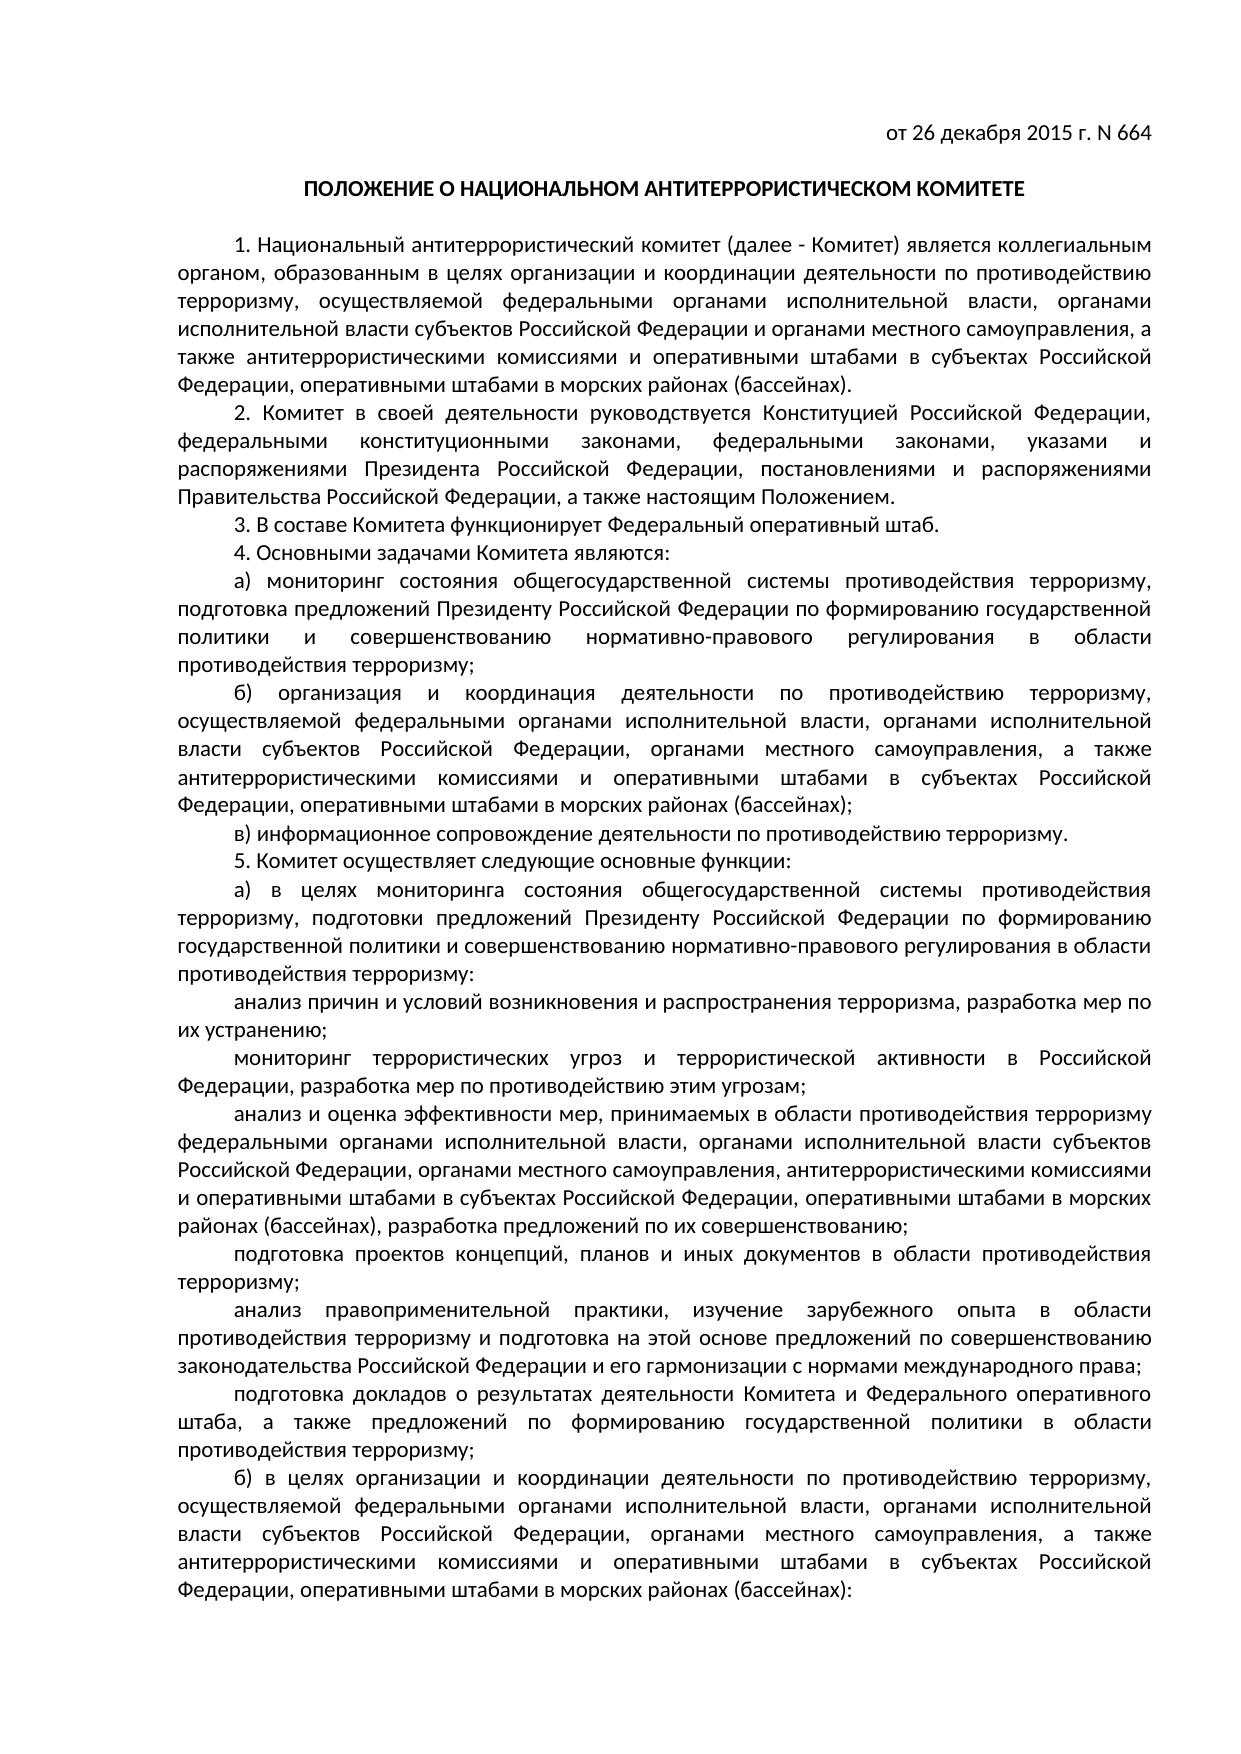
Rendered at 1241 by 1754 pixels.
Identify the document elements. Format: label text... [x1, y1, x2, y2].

text б) организация и координация деятельности по противодействию терроризму, осуществляемой федеральными органами исполнительной власти, органами исполнительной власти субъектов Российской Федерации, органами местного самоуправления, а также антитеррористическими комиссиями и оперативными штабами в субъектах Российской Федерации, оперативными штабами в морских районах (бассейнах); [177, 678, 1152, 819]
text подготовка докладов о результатах деятельности Комитета и Федерального оперативного штаба, а также предложений по формированию государственной политики в области противодействия терроризму; [177, 1379, 1152, 1463]
text а) мониторинг состояния общегосударственной системы противодействия терроризму, подготовка предложений Президенту Российской Федерации по формированию государственной политики и совершенствованию нормативно-правового регулирования в области противодействия терроризму; [177, 566, 1152, 678]
text мониторинг террористических угроз и террористической активности в Российской Федерации, разработка мер по противодействию этим угрозам; [177, 1043, 1152, 1099]
text а) в целях мониторинга состояния общегосударственной системы противодействия терроризму, подготовки предложений Президенту Российской Федерации по формированию государственной политики и совершенствованию нормативно-правового регулирования в области противодействия терроризму: [177, 875, 1152, 987]
text 4. Основными задачами Комитета являются: [177, 538, 1152, 566]
text от 26 декабря 2015 г. N 664 [177, 118, 1152, 146]
text 5. Комитет осуществляет следующие основные функции: [177, 847, 1152, 875]
text анализ и оценка эффективности мер, принимаемых в области противодействия терроризму федеральными органами исполнительной власти, органами исполнительной власти субъектов Российской Федерации, органами местного самоуправления, антитеррористическими комиссиями и оперативными штабами в субъектах Российской Федерации, оперативными штабами в морских районах (бассейнах), разработка предложений по их совершенствованию; [177, 1099, 1152, 1239]
text в) информационное сопровождение деятельности по противодействию терроризму. [177, 819, 1152, 847]
text подготовка проектов концепций, планов и иных документов в области противодействия терроризму; [177, 1239, 1152, 1295]
text б) в целях организации и координации деятельности по противодействию терроризму, осуществляемой федеральными органами исполнительной власти, органами исполнительной власти субъектов Российской Федерации, органами местного самоуправления, а также антитеррористическими комиссиями и оперативными штабами в субъектах Российской Федерации, оперативными штабами в морских районах (бассейнах): [177, 1463, 1152, 1603]
text 1. Национальный антитеррористический комитет (далее - Комитет) является коллегиальным органом, образованным в целях организации и координации деятельности по противодействию терроризму, осуществляемой федеральными органами исполнительной власти, органами исполнительной власти субъектов Российской Федерации и органами местного самоуправления, а также антитеррористическими комиссиями и оперативными штабами в субъектах Российской Федерации, оперативными штабами в морских районах (бассейнах). [177, 230, 1152, 398]
text анализ причин и условий возникновения и распространения терроризма, разработка мер по их устранению; [177, 987, 1152, 1043]
title ПОЛОЖЕНИЕ О НАЦИОНАЛЬНОМ АНТИТЕРРОРИСТИЧЕСКОМ КОМИТЕТЕ [177, 174, 1152, 202]
text 2. Комитет в своей деятельности руководствуется Конституцией Российской Федерации, федеральными конституционными законами, федеральными законами, указами и распоряжениями Президента Российской Федерации, постановлениями и распоряжениями Правительства Российской Федерации, а также настоящим Положением. [177, 398, 1152, 510]
text 3. В составе Комитета функционирует Федеральный оперативный штаб. [177, 510, 1152, 538]
text анализ правоприменительной практики, изучение зарубежного опыта в области противодействия терроризму и подготовка на этой основе предложений по совершенствованию законодательства Российской Федерации и его гармонизации с нормами международного права; [177, 1295, 1152, 1379]
